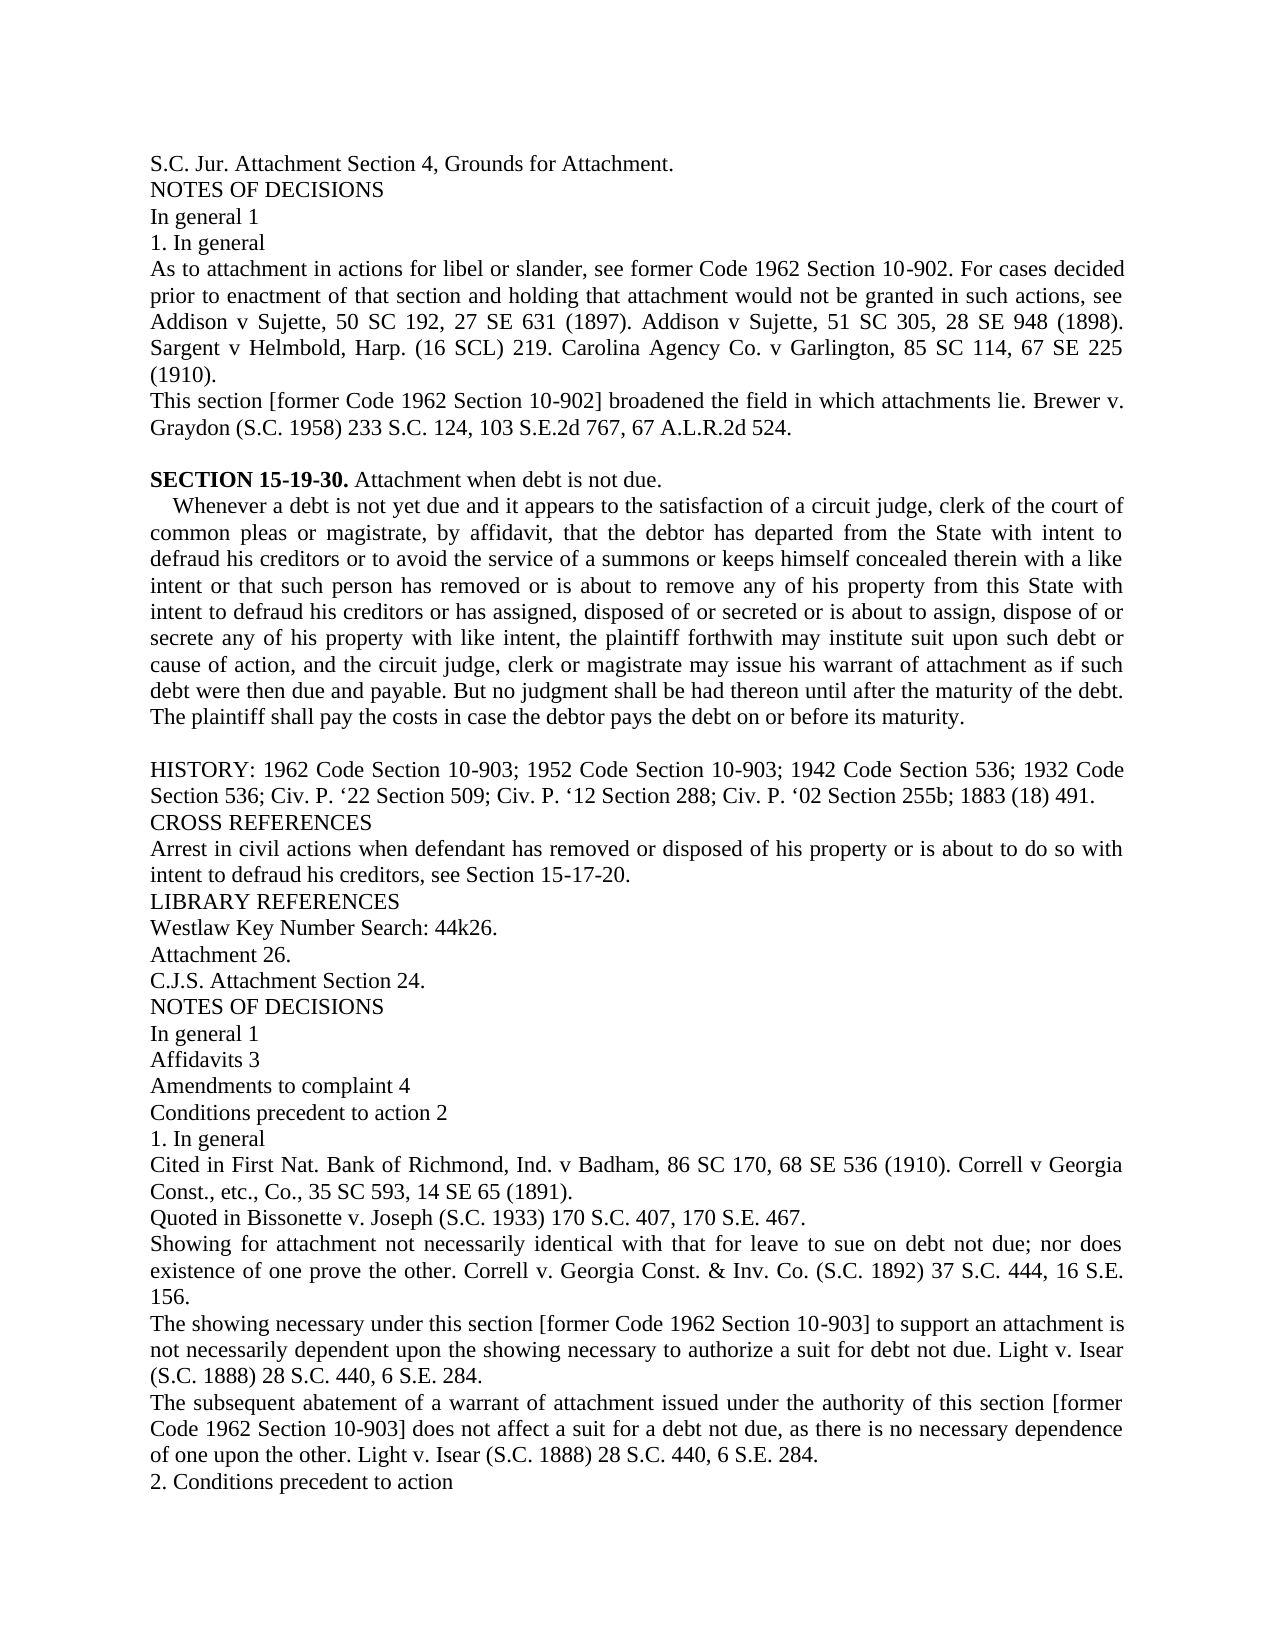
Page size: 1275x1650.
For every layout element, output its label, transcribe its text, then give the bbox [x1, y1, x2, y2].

text Cited in First Nat. Bank of Richmond, Ind. v Badham, 86 SC 170, 68 SE 536 (1910). Correll v Georgia Const., etc., Co., 35 SC 593, 14 SE 65 (1891). [150, 1151, 1125, 1204]
text Showing for attachment not necessarily identical with that for leave to sue on debt not due; nor does existence of one prove the other. Correll v. Georgia Const. & Inv. Co. (S.C. 1892) 37 S.C. 444, 16 S.E. 156. [150, 1231, 1125, 1309]
text In general 1 [150, 1020, 1125, 1046]
text As to attachment in actions for libel or slander, see former Code 1962 Section 10-902. For cases decided prior to enactment of that section and holding that attachment would not be granted in such actions, see Addison v Sujette, 50 SC 192, 27 SE 631 (1897). Addison v Sujette, 51 SC 305, 28 SE 948 (1898). Sargent v Helmbold, Harp. (16 SCL) 219. Carolina Agency Co. v Garlington, 85 SC 114, 67 SE 225 (1910). [150, 255, 1125, 387]
text Arrest in civil actions when defendant has removed or disposed of his property or is about to do so with intent to defraud his creditors, see Section 15-17-20. [150, 835, 1125, 888]
text Quoted in Bissonette v. Joseph (S.C. 1933) 170 S.C. 407, 170 S.E. 467. [150, 1204, 1125, 1231]
text LIBRARY REFERENCES [150, 888, 1125, 914]
text HISTORY: 1962 Code Section 10-903; 1952 Code Section 10-903; 1942 Code Section 536; 1932 Code Section 536; Civ. P. ‘22 Section 509; Civ. P. ‘12 Section 288; Civ. P. ‘02 Section 255b; 1883 (18) 491. [150, 756, 1125, 809]
text Affidavits 3 [150, 1046, 1125, 1072]
text Conditions precedent to action 2 [150, 1099, 1125, 1125]
text 2. Conditions precedent to action [150, 1468, 1125, 1494]
text The subsequent abatement of a warrant of attachment issued under the authority of this section [former Code 1962 Section 10-903] does not affect a suit for a debt not due, as there is no necessary dependence of one upon the other. Light v. Isear (S.C. 1888) 28 S.C. 440, 6 S.E. 284. [150, 1389, 1125, 1468]
text In general 1 [150, 203, 1125, 229]
text C.J.S. Attachment Section 24. [150, 967, 1125, 993]
text Amendments to complaint 4 [150, 1072, 1125, 1099]
text NOTES OF DECISIONS [150, 176, 1125, 203]
text CROSS REFERENCES [150, 809, 1125, 835]
text Westlaw Key Number Search: 44k26. [150, 914, 1125, 941]
text 1. In general [150, 1125, 1125, 1151]
text Attachment 26. [150, 941, 1125, 967]
text NOTES OF DECISIONS [150, 993, 1125, 1020]
text 1. In general [150, 229, 1125, 255]
text Whenever a debt is not yet due and it appears to the satisfaction of a circuit judge, clerk of the court of common pleas or magistrate, by affidavit, that the debtor has departed from the State with intent to defraud his creditors or to avoid the service of a summons or keeps himself concealed therein with a like intent or that such person has removed or is about to remove any of his property from this State with intent to defraud his creditors or has assigned, disposed of or secreted or is about to assign, dispose of or secrete any of his property with like intent, the plaintiff forthwith may institute suit upon such debt or cause of action, and the circuit judge, clerk or magistrate may issue his warrant of attachment as if such debt were then due and payable. But no judgment shall be had thereon until after the maturity of the debt. The plaintiff shall pay the costs in case the debtor pays the debt on or before its maturity. [150, 493, 1125, 730]
text S.C. Jur. Attachment Section 4, Grounds for Attachment. [150, 150, 1125, 176]
text This section [former Code 1962 Section 10-902] broadened the field in which attachments lie. Brewer v. Graydon (S.C. 1958) 233 S.C. 124, 103 S.E.2d 767, 67 A.L.R.2d 524. [150, 387, 1125, 440]
text SECTION 15-19-30. Attachment when debt is not due. [150, 466, 1125, 493]
text The showing necessary under this section [former Code 1962 Section 10-903] to support an attachment is not necessarily dependent upon the showing necessary to authorize a suit for debt not due. Light v. Isear (S.C. 1888) 28 S.C. 440, 6 S.E. 284. [150, 1309, 1125, 1389]
